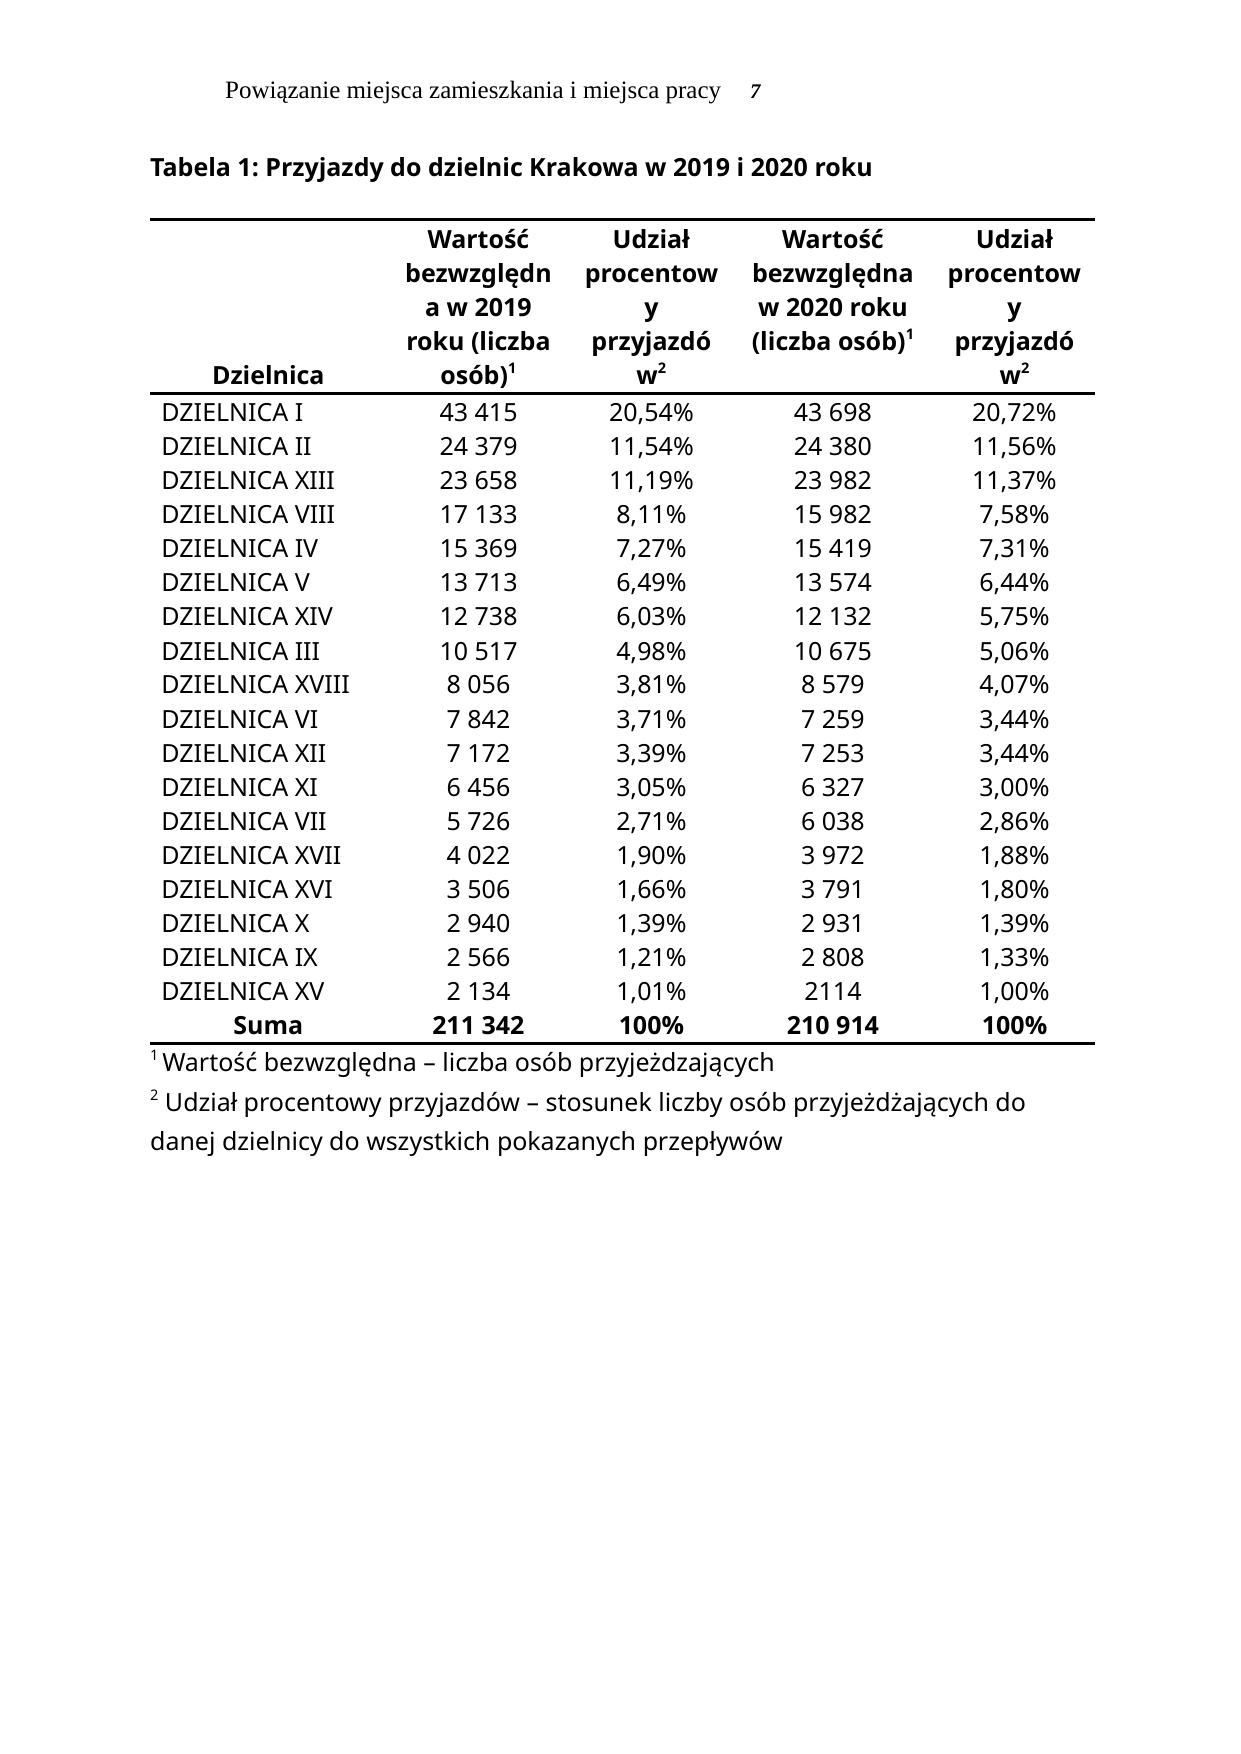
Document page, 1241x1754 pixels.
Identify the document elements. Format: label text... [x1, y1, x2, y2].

table_cell 8,11% [570, 497, 732, 531]
table_cell 23 658 [386, 463, 570, 497]
table_cell 100% [934, 1008, 1095, 1042]
table_cell 11,54% [570, 429, 732, 463]
table_cell 7,27% [570, 531, 732, 565]
table_cell 24 379 [386, 429, 570, 463]
table_cell DZIELNICA VIII [150, 497, 386, 531]
table_cell 2 134 [386, 974, 570, 1008]
table_cell 211 342 [386, 1008, 570, 1042]
table_cell 1,39% [934, 906, 1095, 940]
table_cell 15 982 [732, 497, 933, 531]
table_cell 3 506 [386, 872, 570, 906]
table_cell 1,00% [934, 974, 1095, 1008]
table_cell 5 726 [386, 804, 570, 837]
table_cell DZIELNICA XVI [150, 872, 386, 906]
table_cell 8 579 [732, 667, 933, 701]
table_header Wartość bezwzględna w 2020 roku (liczba osób)1 [732, 221, 933, 392]
table_cell DZIELNICA VI [150, 701, 386, 735]
table_cell DZIELNICA X [150, 906, 386, 940]
table_cell 5,06% [934, 633, 1095, 667]
table_cell 7 842 [386, 701, 570, 735]
table_cell 13 713 [386, 565, 570, 599]
table_cell DZIELNICA IX [150, 940, 386, 974]
table_cell 1,21% [570, 940, 732, 974]
table_cell 4 022 [386, 838, 570, 872]
table_cell 2 940 [386, 906, 570, 940]
table_cell 24 380 [732, 429, 933, 463]
table_cell 4,07% [934, 667, 1095, 701]
table_cell 1,01% [570, 974, 732, 1008]
table_cell DZIELNICA XVII [150, 838, 386, 872]
table_cell 1,33% [934, 940, 1095, 974]
table_cell 1,66% [570, 872, 732, 906]
text 1 Wartość bezwzględna – liczba osób przyjeżdzających [150, 1045, 1090, 1079]
table_cell 10 675 [732, 633, 933, 667]
table_cell 6 327 [732, 769, 933, 803]
table_cell 2,86% [934, 804, 1095, 837]
table_cell 11,37% [934, 463, 1095, 497]
table_cell 7 172 [386, 735, 570, 769]
subtitle Tabela 1: Przyjazdy do dzielnic Krakowa w 2019 i 2020 roku [150, 150, 1090, 184]
table_cell 6 038 [732, 804, 933, 837]
table_header Udział procentowy przyjazdów2 [570, 221, 732, 392]
table_cell 2114 [732, 974, 933, 1008]
table_cell 11,56% [934, 429, 1095, 463]
table_cell 3 972 [732, 838, 933, 872]
table_cell DZIELNICA II [150, 429, 386, 463]
table_cell 23 982 [732, 463, 933, 497]
table_cell 6 456 [386, 769, 570, 803]
table_cell 2 566 [386, 940, 570, 974]
table_cell 3,81% [570, 667, 732, 701]
table_cell 1,80% [934, 872, 1095, 906]
table_cell 7,58% [934, 497, 1095, 531]
table_cell 20,72% [934, 395, 1095, 429]
text 2 Udział procentowy przyjazdów – stosunek liczby osób przyjeżdżających do danej dzielnicy do wszystkich pokazanych przepływów [150, 1084, 1090, 1157]
table_cell 3,44% [934, 701, 1095, 735]
table_cell 1,90% [570, 838, 732, 872]
table_cell DZIELNICA XIV [150, 599, 386, 633]
table_cell 2,71% [570, 804, 732, 837]
table_cell 7 253 [732, 735, 933, 769]
table_cell 6,03% [570, 599, 732, 633]
table_cell 13 574 [732, 565, 933, 599]
table_cell 43 698 [732, 395, 933, 429]
table_cell 1,88% [934, 838, 1095, 872]
table_cell 100% [570, 1008, 732, 1042]
table_cell DZIELNICA XII [150, 735, 386, 769]
table_cell DZIELNICA I [150, 395, 386, 429]
table_cell DZIELNICA XVIII [150, 667, 386, 701]
table_header Wartość bezwzględna w 2019 roku (liczba osób)1 [386, 221, 570, 392]
table_cell DZIELNICA III [150, 633, 386, 667]
table_cell 17 133 [386, 497, 570, 531]
table_cell 5,75% [934, 599, 1095, 633]
table_cell DZIELNICA XIII [150, 463, 386, 497]
table_cell DZIELNICA V [150, 565, 386, 599]
table_cell 2 808 [732, 940, 933, 974]
table_cell 210 914 [732, 1008, 933, 1042]
table_cell 3,71% [570, 701, 732, 735]
table_header Dzielnica [150, 221, 386, 392]
table_cell DZIELNICA XI [150, 769, 386, 803]
table_cell 7,31% [934, 531, 1095, 565]
table_cell 12 738 [386, 599, 570, 633]
table_cell 43 415 [386, 395, 570, 429]
table_cell 1,39% [570, 906, 732, 940]
table_cell 12 132 [732, 599, 933, 633]
table_cell Suma [150, 1008, 386, 1042]
table_cell 8 056 [386, 667, 570, 701]
table_cell 7 259 [732, 701, 933, 735]
table_cell 3,44% [934, 735, 1095, 769]
table_cell 6,49% [570, 565, 732, 599]
table_cell 15 369 [386, 531, 570, 565]
table_cell 15 419 [732, 531, 933, 565]
table_cell 20,54% [570, 395, 732, 429]
table_cell 2 931 [732, 906, 933, 940]
table_cell DZIELNICA XV [150, 974, 386, 1008]
table_cell 11,19% [570, 463, 732, 497]
table_header Udział procentowy przyjazdów2 [934, 221, 1095, 392]
table_cell 10 517 [386, 633, 570, 667]
table_cell 3,00% [934, 769, 1095, 803]
table_cell DZIELNICA VII [150, 804, 386, 837]
table_cell 6,44% [934, 565, 1095, 599]
table_cell 3,05% [570, 769, 732, 803]
table_cell DZIELNICA IV [150, 531, 386, 565]
table_cell 4,98% [570, 633, 732, 667]
table_cell 3 791 [732, 872, 933, 906]
table_cell 3,39% [570, 735, 732, 769]
